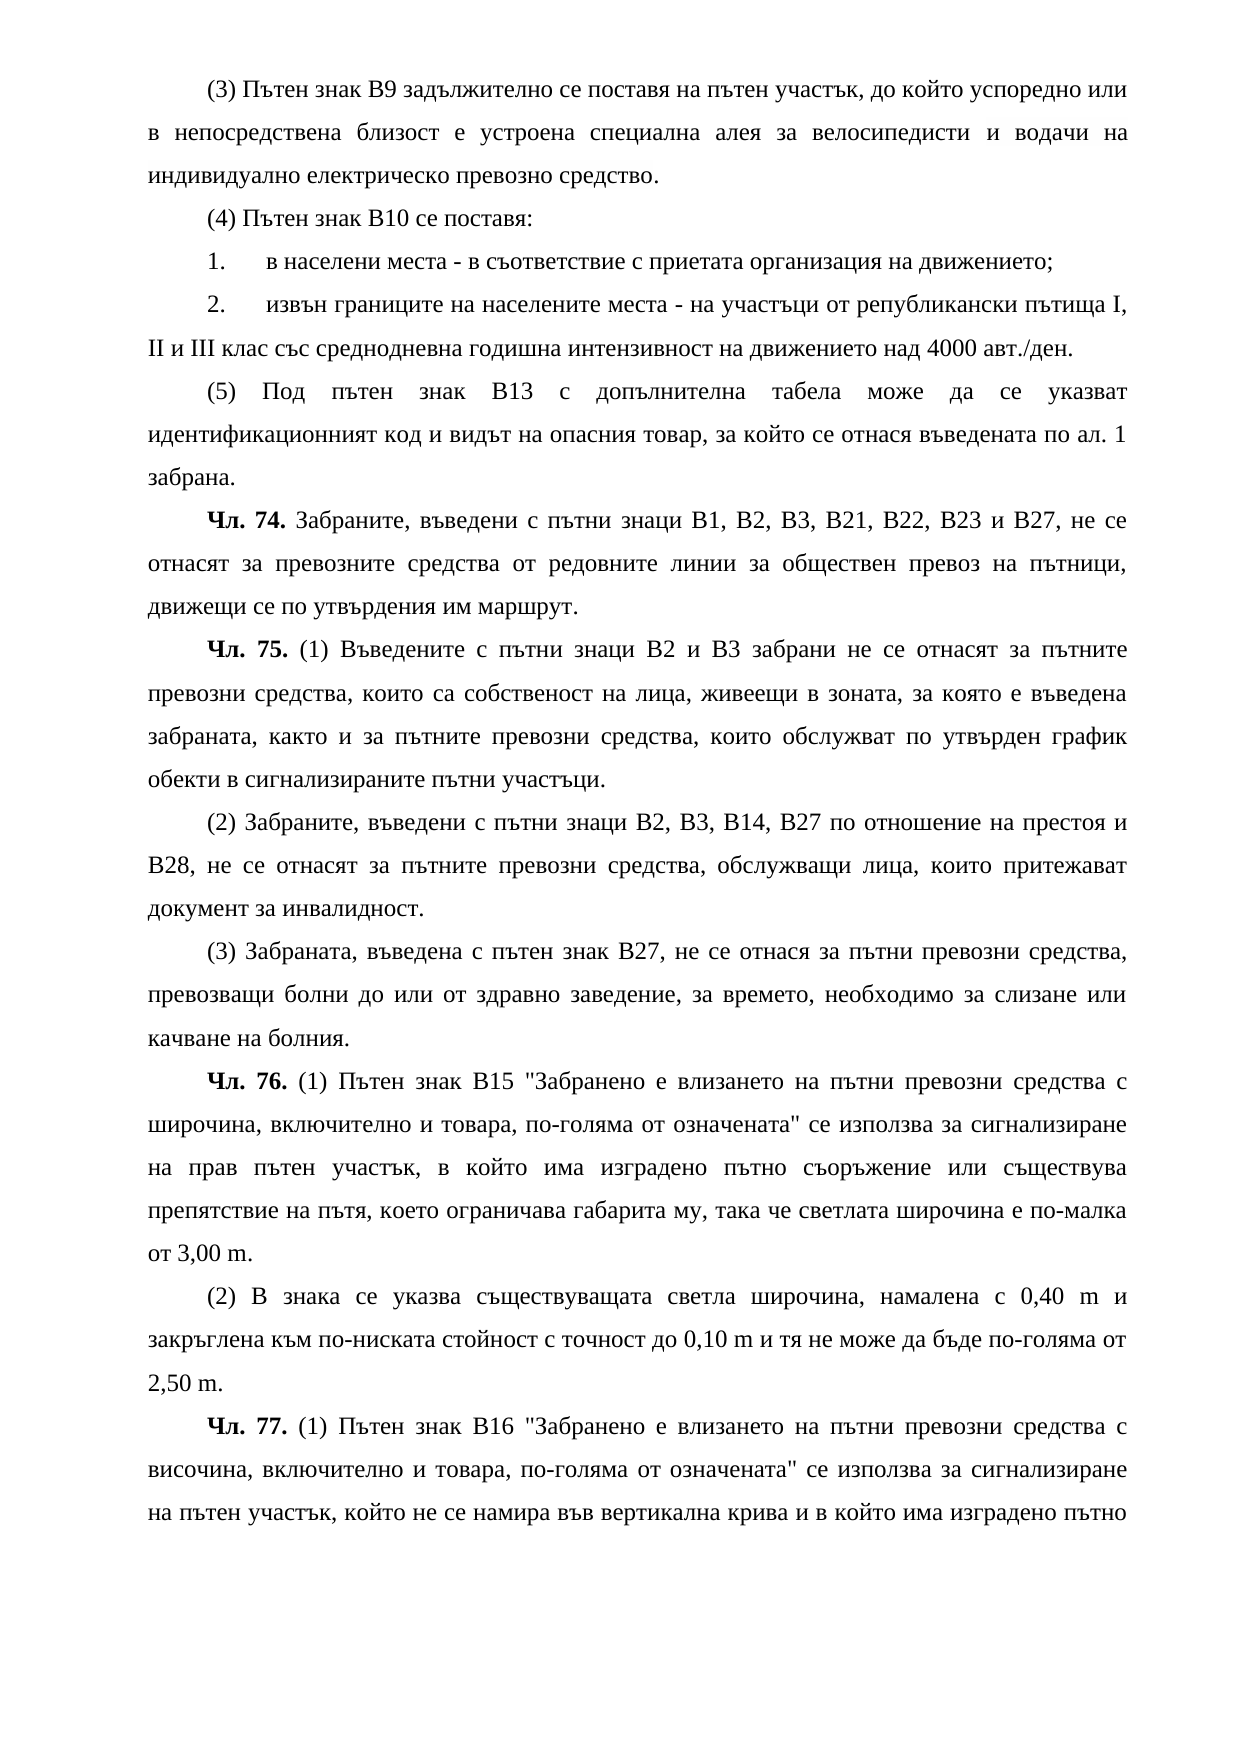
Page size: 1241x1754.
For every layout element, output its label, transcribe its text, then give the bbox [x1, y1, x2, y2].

list Чл. 76. (1) Пътен знак В15 "Забранено е влизането на пътни превозни средства с широчина, включително и товара, по-голяма от означената" се използва за сигнализиране на прав пътен участък, в който има изградено пътно съоръжение или съществува препятствие на пътя, което ограничава габарита му, така че светлата широчина е по-малка от 3,00 m. [148, 1066, 1128, 1267]
list (3) Забраната, въведена с пътен знак В27, не се отнася за пътни превозни средства, превозващи болни до или от здравно заведение, за времето, необходимо за слизане или качване на болния. [148, 936, 1128, 1051]
list Чл. 74. Забраните, въведени с пътни знаци В1, В2, В3, В21, В22, В23 и В27, не се отнасят за превозните средства от редовните линии за обществен превоз на пътници, движещи се по утвърдения им маршрут. [148, 505, 1128, 620]
list (4) Пътен знак В10 се поставя: [148, 203, 1128, 232]
list Чл. 75. (1) Въведените с пътни знаци В2 и В3 забрани не се отнасят за пътните превозни средства, които са собственост на лица, живеещи в зоната, за която е въведена забраната, както и за пътните превозни средства, които обслужват по утвърден график обекти в сигнализираните пътни участъци. [148, 634, 1128, 793]
list (3) Пътен знак В9 задължително се поставя на пътен участък, до който успоредно или в непосредствена близост е устроена специална алея за велосипедисти и водачи на индивидуално електрическо превозно средство. [148, 74, 1128, 189]
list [148, 1411, 1128, 1526]
list (2) В знака се указва съществуващата светла широчина, намалена с 0,40 m и закръглена към по-ниската стойност с точност до 0,10 m и тя не може да бъде по-голяма от 2,50 m. [148, 1281, 1128, 1396]
list в населени места - в съответствие с приетата организация на движението; [148, 246, 1128, 275]
list извън границите на населените места - на участъци от републикански пътища I, II и III клас със среднодневна годишна интензивност на движението над 4000 авт./ден. [148, 289, 1128, 361]
list (2) Забраните, въведени с пътни знаци В2, В3, В14, В27 по отношение на престоя и В28, не се отнасят за пътните превозни средства, обслужващи лица, които притежават документ за инвалидност. [148, 807, 1128, 922]
list (5) Под пътен знак В13 с допълнителна табела може да се указват идентификационният код и видът на опасния товар, за който се отнася въведената по ал. 1 забрана. [148, 376, 1128, 491]
